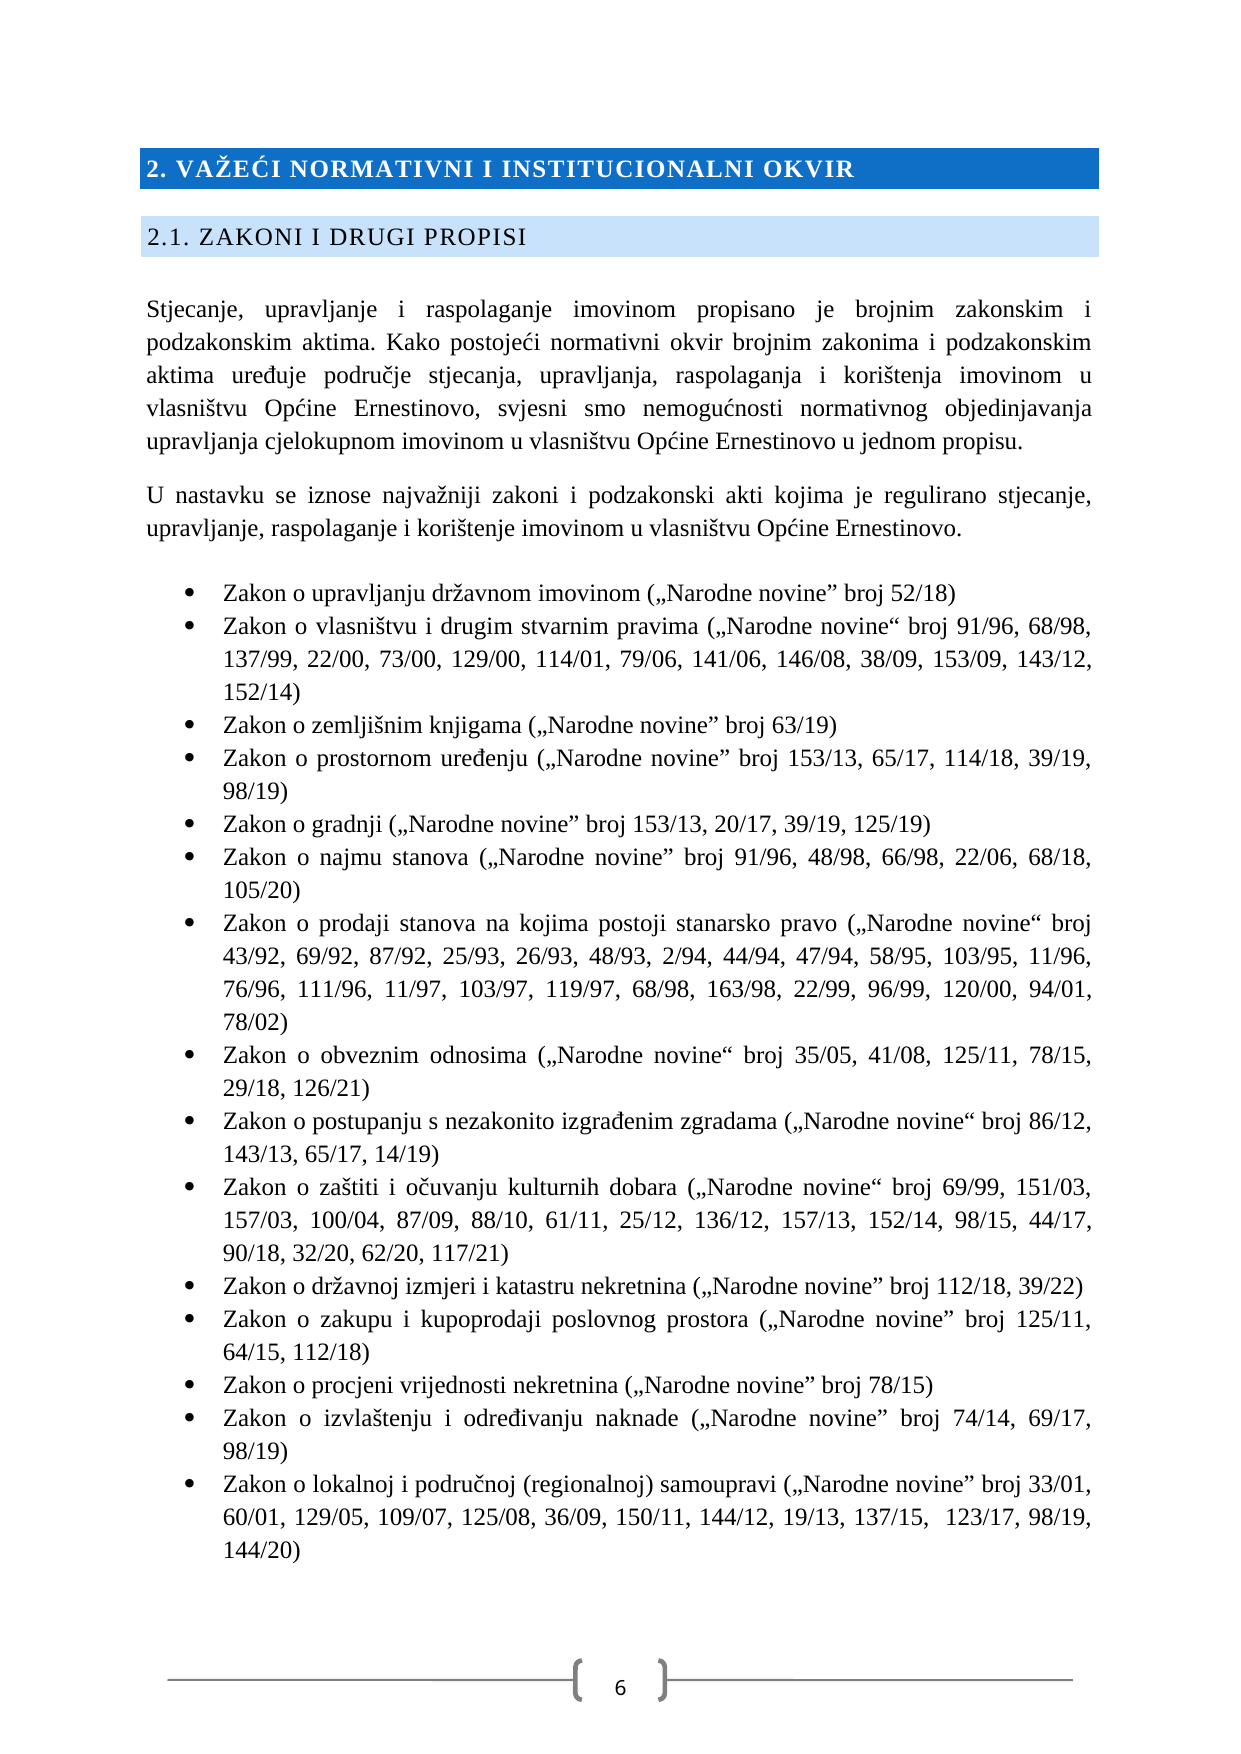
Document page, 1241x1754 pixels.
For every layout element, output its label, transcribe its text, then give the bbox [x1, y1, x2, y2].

list Zakon o izvlaštenju i određivanju naknade („Narodne novine” broj 74/14, 69/17, 98/19) [185, 1403, 1093, 1465]
list Zakon o zemljišnim knjigama („Narodne novine” broj 63/19) [185, 710, 1093, 738]
list Zakon o vlasništvu i drugim stvarnim pravima („Narodne novine“ broj 91/96, 68/98, 137/99, 22/00, 73/00, 129/00, 114/01, 79/06, 141/06, 146/08, 38/09, 153/09, 143/12, 152/14) [185, 611, 1093, 706]
list Zakon o najmu stanova („Narodne novine” broj 91/96, 48/98, 66/98, 22/06, 68/18, 105/20) [185, 842, 1093, 904]
text Stjecanje, upravljanje i raspolaganje imovinom propisano je brojnim zakonskim i podzakonskim aktima. Kako postojeći normativni okvir brojnim zakonima i podzakonskim aktima uređuje područje stjecanja, upravljanja, raspolaganja i korištenja imovinom u vlasništvu Općine Ernestinovo, svjesni smo nemogućnosti normativnog objedinjavanja upravljanja cjelokupnom imovinom u vlasništvu Općine Ernestinovo u jednom propisu. [146, 294, 1093, 455]
list Zakon o prodaji stanova na kojima postoji stanarsko pravo („Narodne novine“ broj 43/92, 69/92, 87/92, 25/93, 26/93, 48/93, 2/94, 44/94, 47/94, 58/95, 103/95, 11/96, 76/96, 111/96, 11/97, 103/97, 119/97, 68/98, 163/98, 22/99, 96/99, 120/00, 94/01, 78/02) [185, 908, 1093, 1036]
text U nastavku se iznose najvažniji zakoni i podzakonski akti kojima je regulirano stjecanje, upravljanje, raspolaganje i korištenje imovinom u vlasništvu Općine Ernestinovo. [146, 480, 1093, 542]
list Zakon o postupanju s nezakonito izgrađenim zgradama („Narodne novine“ broj 86/12, 143/13, 65/17, 14/19) [185, 1106, 1093, 1168]
list Zakon o procjeni vrijednosti nekretnina („Narodne novine” broj 78/15) [185, 1370, 1093, 1399]
list Zakon o upravljanju državnom imovinom („Narodne novine” broj 52/18) [185, 578, 1093, 606]
list Zakon o državnoj izmjeri i katastru nekretnina („Narodne novine” broj 112/18, 39/22) [185, 1271, 1093, 1300]
subtitle 2. VAŽEĆI NORMATIVNI I INSTITUCIONALNI OKVIR [146, 154, 1093, 183]
list Zakon o prostornom uređenju („Narodne novine” broj 153/13, 65/17, 114/18, 39/19, 98/19) [185, 743, 1093, 804]
list Zakon o zakupu i kupoprodaji poslovnog prostora („Narodne novine” broj 125/11, 64/15, 112/18) [185, 1304, 1093, 1366]
list Zakon o obveznim odnosima („Narodne novine“ broj 35/05, 41/08, 125/11, 78/15, 29/18, 126/21) [185, 1040, 1093, 1102]
list Zakon o lokalnoj i područnoj (regionalnoj) samoupravi („Narodne novine” broj 33/01, 60/01, 129/05, 109/07, 125/08, 36/09, 150/11, 144/12, 19/13, 137/15, 123/17, 98/19, 144/20) [185, 1469, 1093, 1564]
list Zakon o gradnji („Narodne novine” broj 153/13, 20/17, 39/19, 125/19) [185, 809, 1093, 838]
list Zakon o zaštiti i očuvanju kulturnih dobara („Narodne novine“ broj 69/99, 151/03, 157/03, 100/04, 87/09, 88/10, 61/11, 25/12, 136/12, 157/13, 152/14, 98/15, 44/17, 90/18, 32/20, 62/20, 117/21) [185, 1172, 1093, 1267]
subtitle 2.1. Zakoni i drugi propisi [147, 223, 1093, 251]
